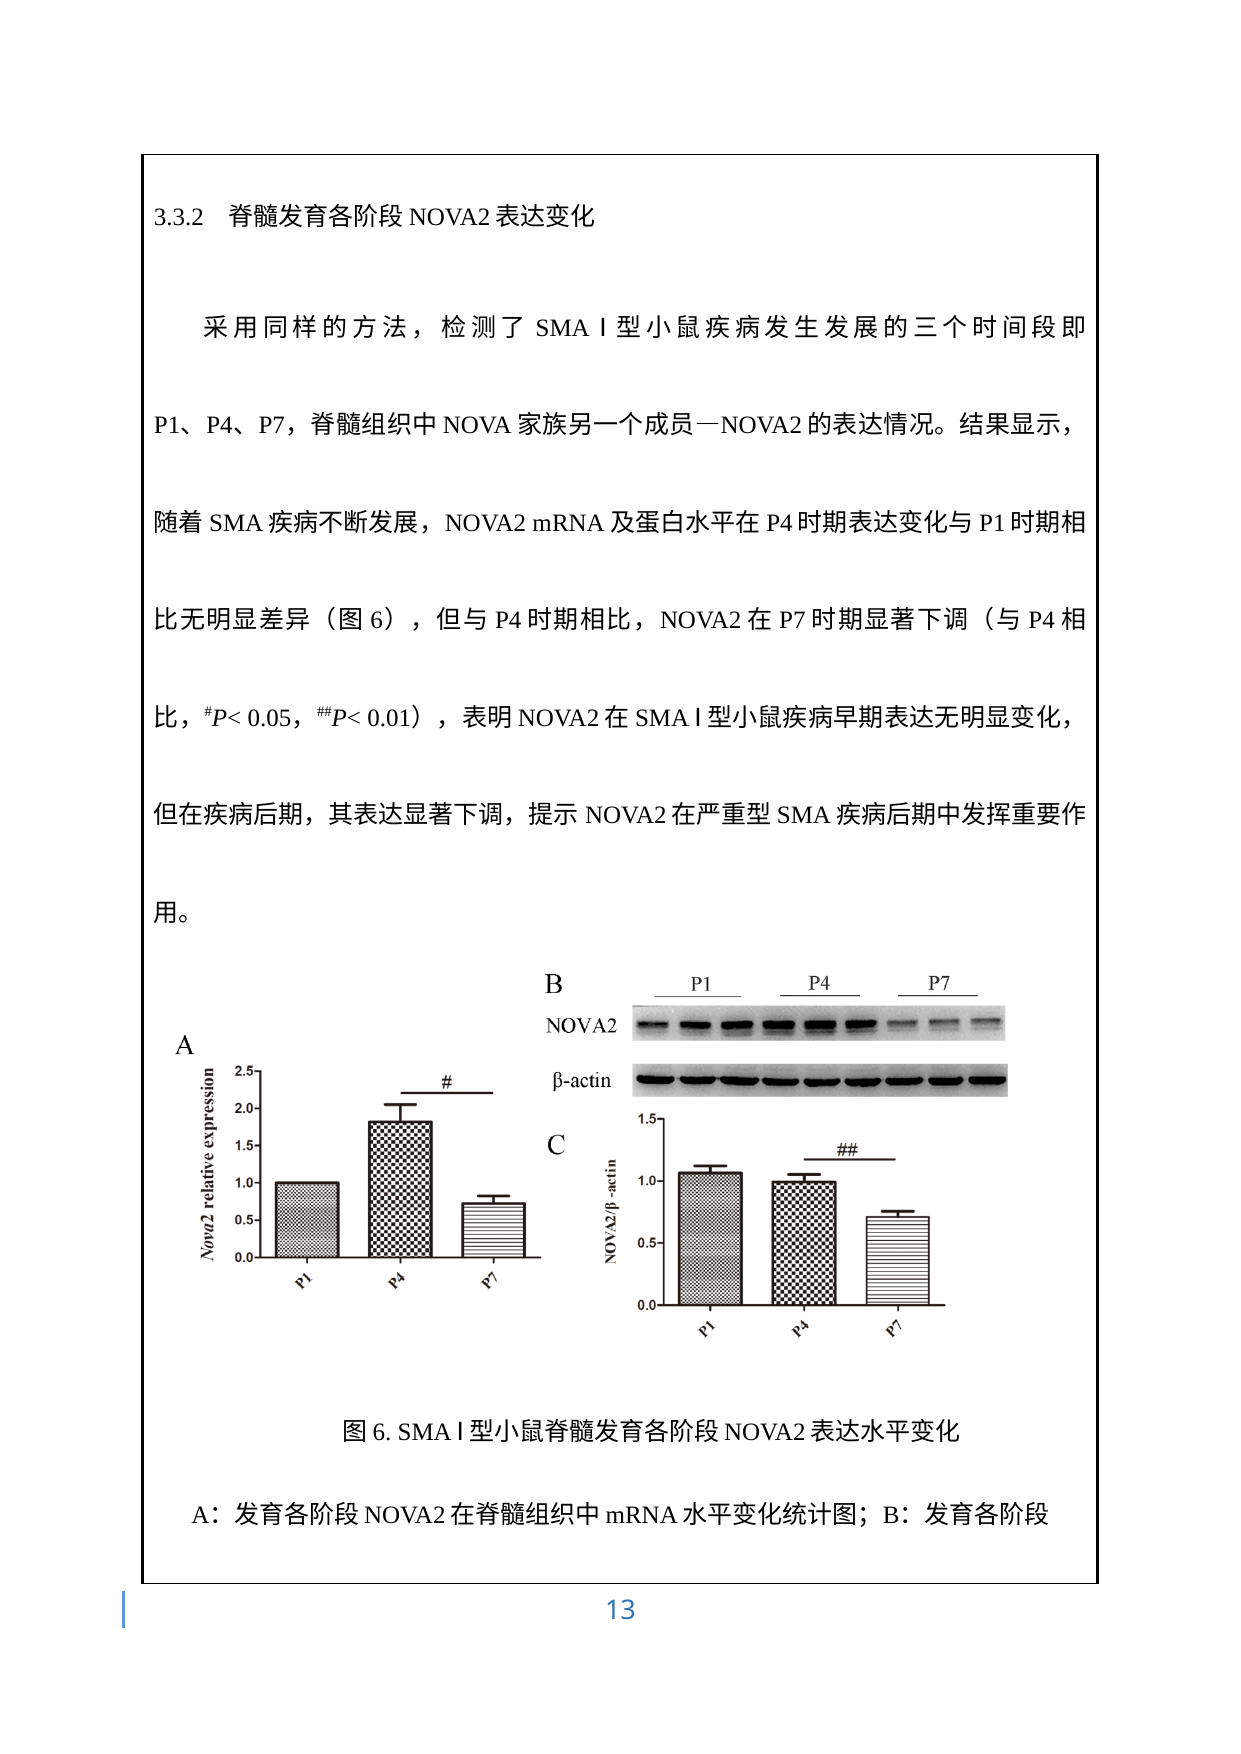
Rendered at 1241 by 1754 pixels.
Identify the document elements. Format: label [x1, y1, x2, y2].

picture [153, 960, 1015, 1358]
table_cell [144, 155, 1096, 1583]
